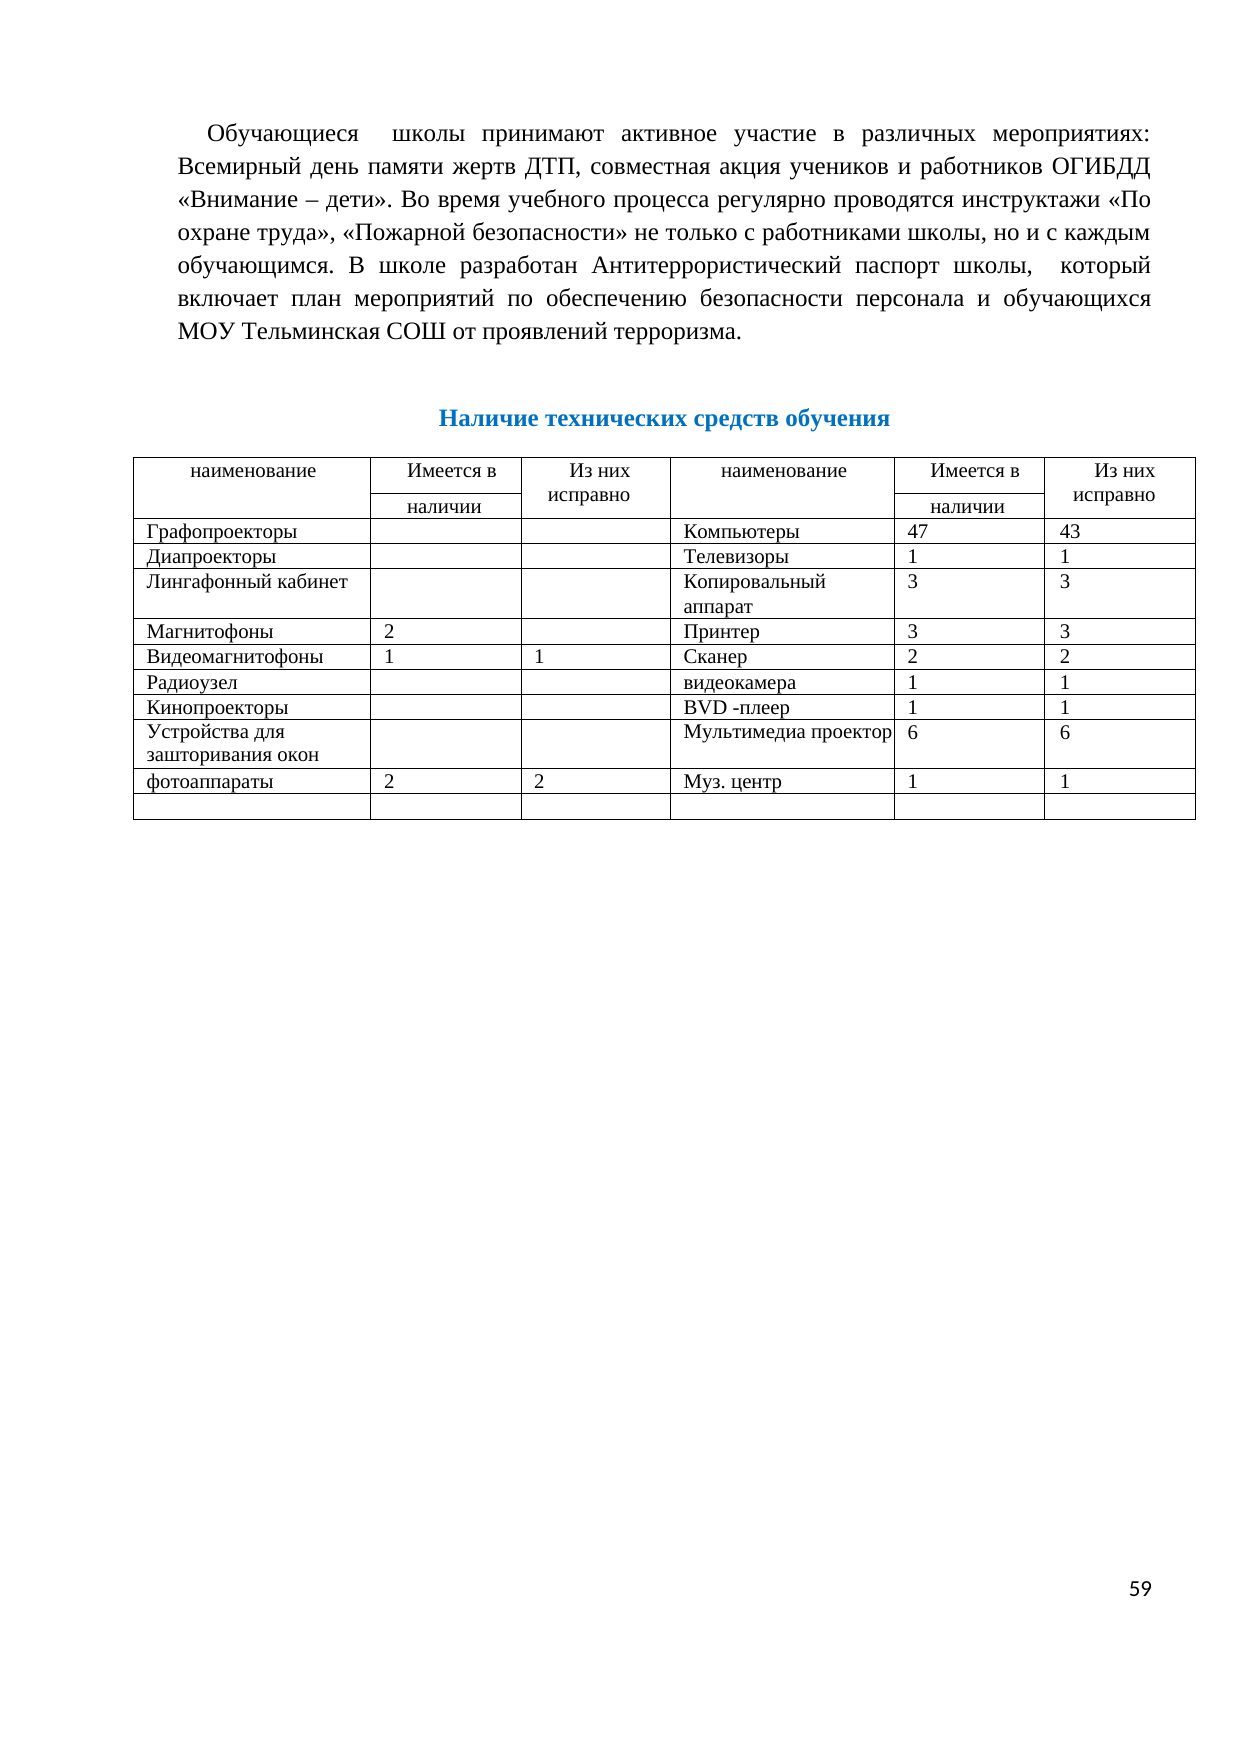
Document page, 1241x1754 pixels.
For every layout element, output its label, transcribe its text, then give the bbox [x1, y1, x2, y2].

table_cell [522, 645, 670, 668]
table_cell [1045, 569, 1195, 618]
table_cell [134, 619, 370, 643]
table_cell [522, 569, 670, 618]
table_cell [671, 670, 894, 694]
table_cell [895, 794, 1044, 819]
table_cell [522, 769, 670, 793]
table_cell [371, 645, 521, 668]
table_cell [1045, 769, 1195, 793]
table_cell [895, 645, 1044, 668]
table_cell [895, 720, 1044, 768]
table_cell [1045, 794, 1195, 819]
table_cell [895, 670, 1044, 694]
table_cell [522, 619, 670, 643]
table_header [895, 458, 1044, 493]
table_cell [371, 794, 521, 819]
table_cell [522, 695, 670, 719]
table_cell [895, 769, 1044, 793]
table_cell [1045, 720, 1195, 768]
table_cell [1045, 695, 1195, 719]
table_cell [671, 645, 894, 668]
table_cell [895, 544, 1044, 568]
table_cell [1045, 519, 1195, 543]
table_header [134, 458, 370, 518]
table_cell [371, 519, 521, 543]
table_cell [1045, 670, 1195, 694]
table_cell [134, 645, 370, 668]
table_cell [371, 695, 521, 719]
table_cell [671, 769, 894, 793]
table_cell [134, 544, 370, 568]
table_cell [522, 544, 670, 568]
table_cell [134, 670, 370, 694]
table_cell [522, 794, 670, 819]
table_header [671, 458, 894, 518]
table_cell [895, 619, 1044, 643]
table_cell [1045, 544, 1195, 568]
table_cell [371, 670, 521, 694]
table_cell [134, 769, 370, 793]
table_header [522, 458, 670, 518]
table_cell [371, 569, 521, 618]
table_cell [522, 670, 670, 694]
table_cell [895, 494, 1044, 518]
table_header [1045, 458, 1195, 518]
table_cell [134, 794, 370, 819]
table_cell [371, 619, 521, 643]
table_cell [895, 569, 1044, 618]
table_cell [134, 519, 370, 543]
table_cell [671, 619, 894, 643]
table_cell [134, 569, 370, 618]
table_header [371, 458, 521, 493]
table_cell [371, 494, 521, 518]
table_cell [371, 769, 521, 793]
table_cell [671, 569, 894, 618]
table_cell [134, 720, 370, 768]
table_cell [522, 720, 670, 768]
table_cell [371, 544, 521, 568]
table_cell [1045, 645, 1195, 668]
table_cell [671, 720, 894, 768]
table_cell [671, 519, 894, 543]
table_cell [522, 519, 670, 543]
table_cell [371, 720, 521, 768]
text Обучающиеся школы принимают активное участие в различных мероприятиях: Всемирный день памяти жертв ДТП, совместная акция учеников и работников ОГИБДД «Внимание – дети». Во время учебного процесса регулярно проводятся инструктажи «По охране труда», «Пожарной безопасности» не только с работниками школы, но и с каждым обучающимся. В школе разработан Антитеррористический паспорт школы, который включает план мероприятий по обеспечению безопасности персонала и обучающихся МОУ Тельминская СОШ от проявлений терроризма. [177, 118, 1152, 345]
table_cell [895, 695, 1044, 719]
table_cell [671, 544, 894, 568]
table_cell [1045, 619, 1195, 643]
text Наличие технических средств обучения [177, 403, 1152, 432]
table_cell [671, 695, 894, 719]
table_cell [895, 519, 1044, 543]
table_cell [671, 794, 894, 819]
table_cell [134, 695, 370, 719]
